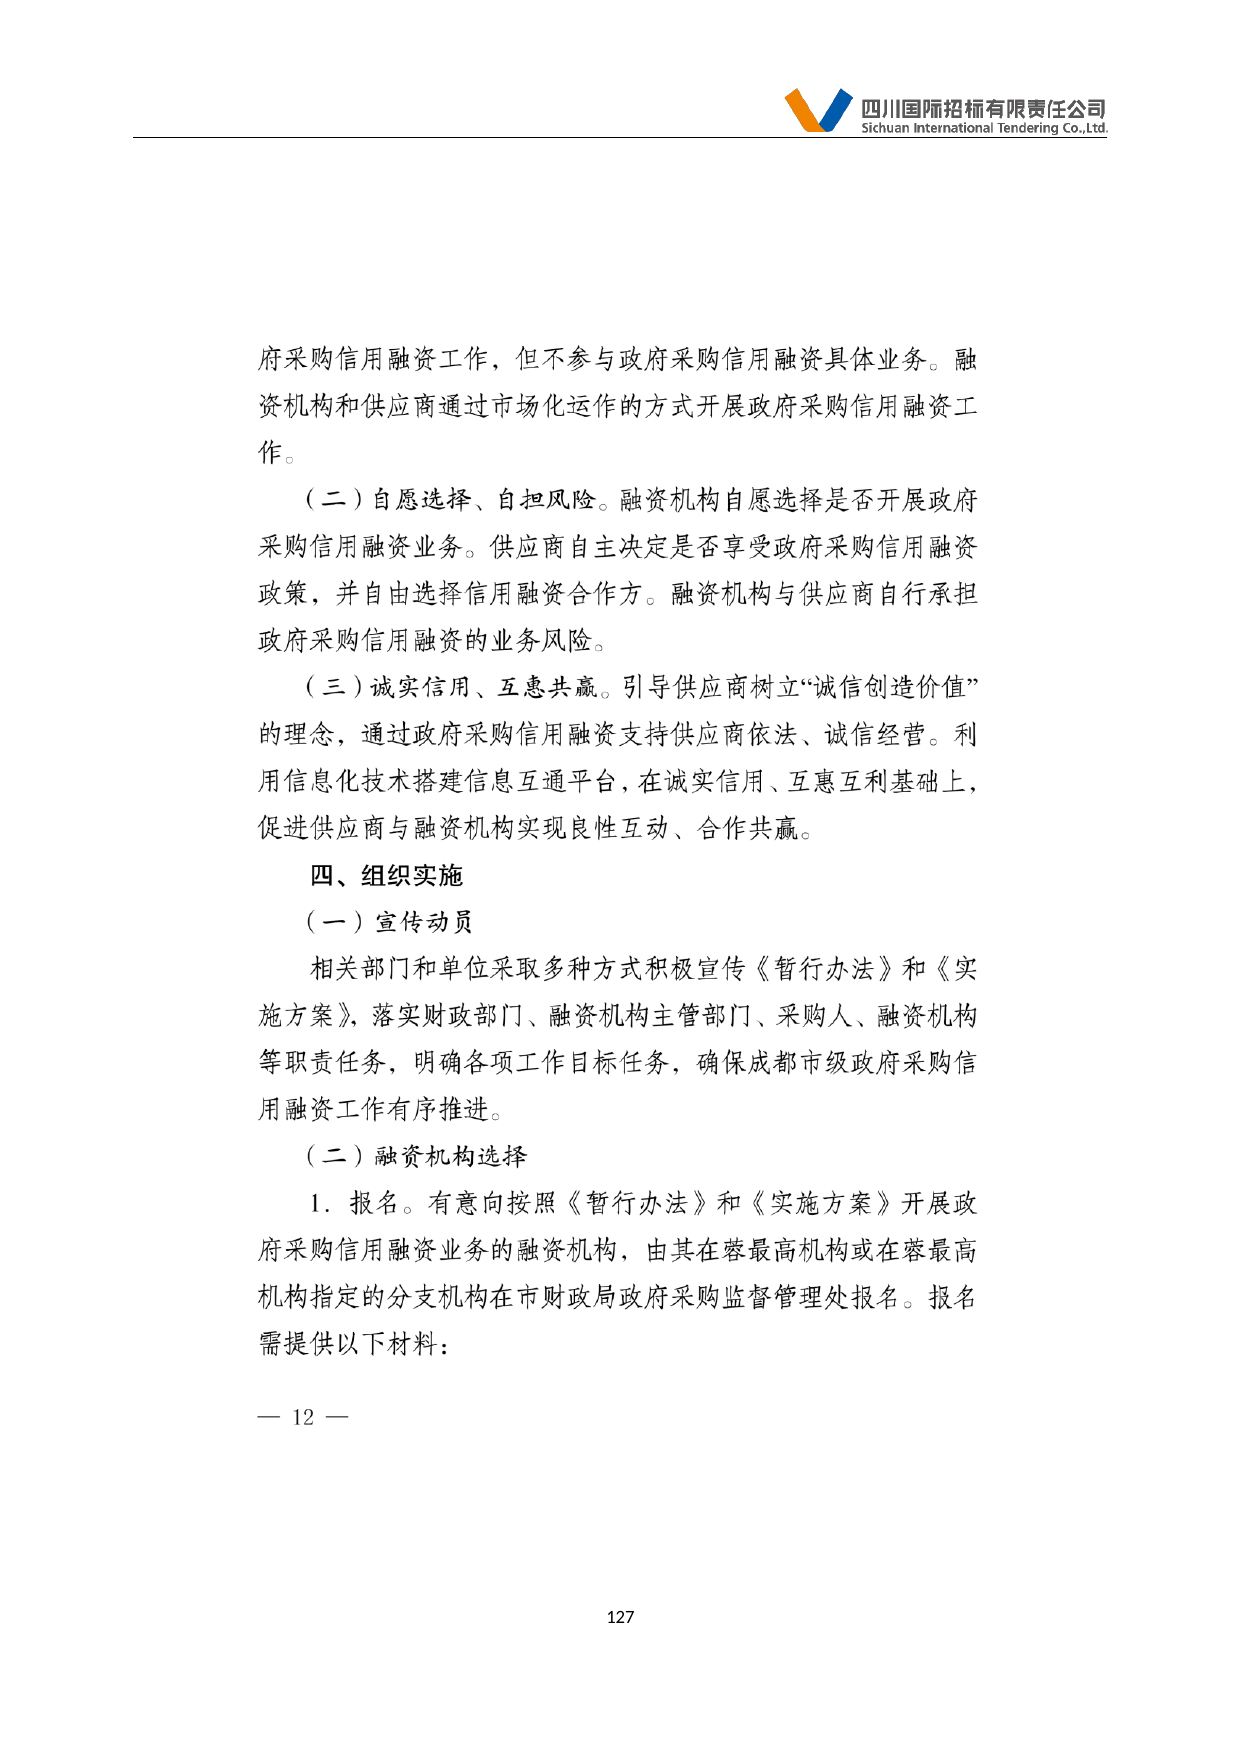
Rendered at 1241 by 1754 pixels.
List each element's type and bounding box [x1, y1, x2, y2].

picture [784, 88, 1108, 135]
picture [132, 166, 1101, 1534]
